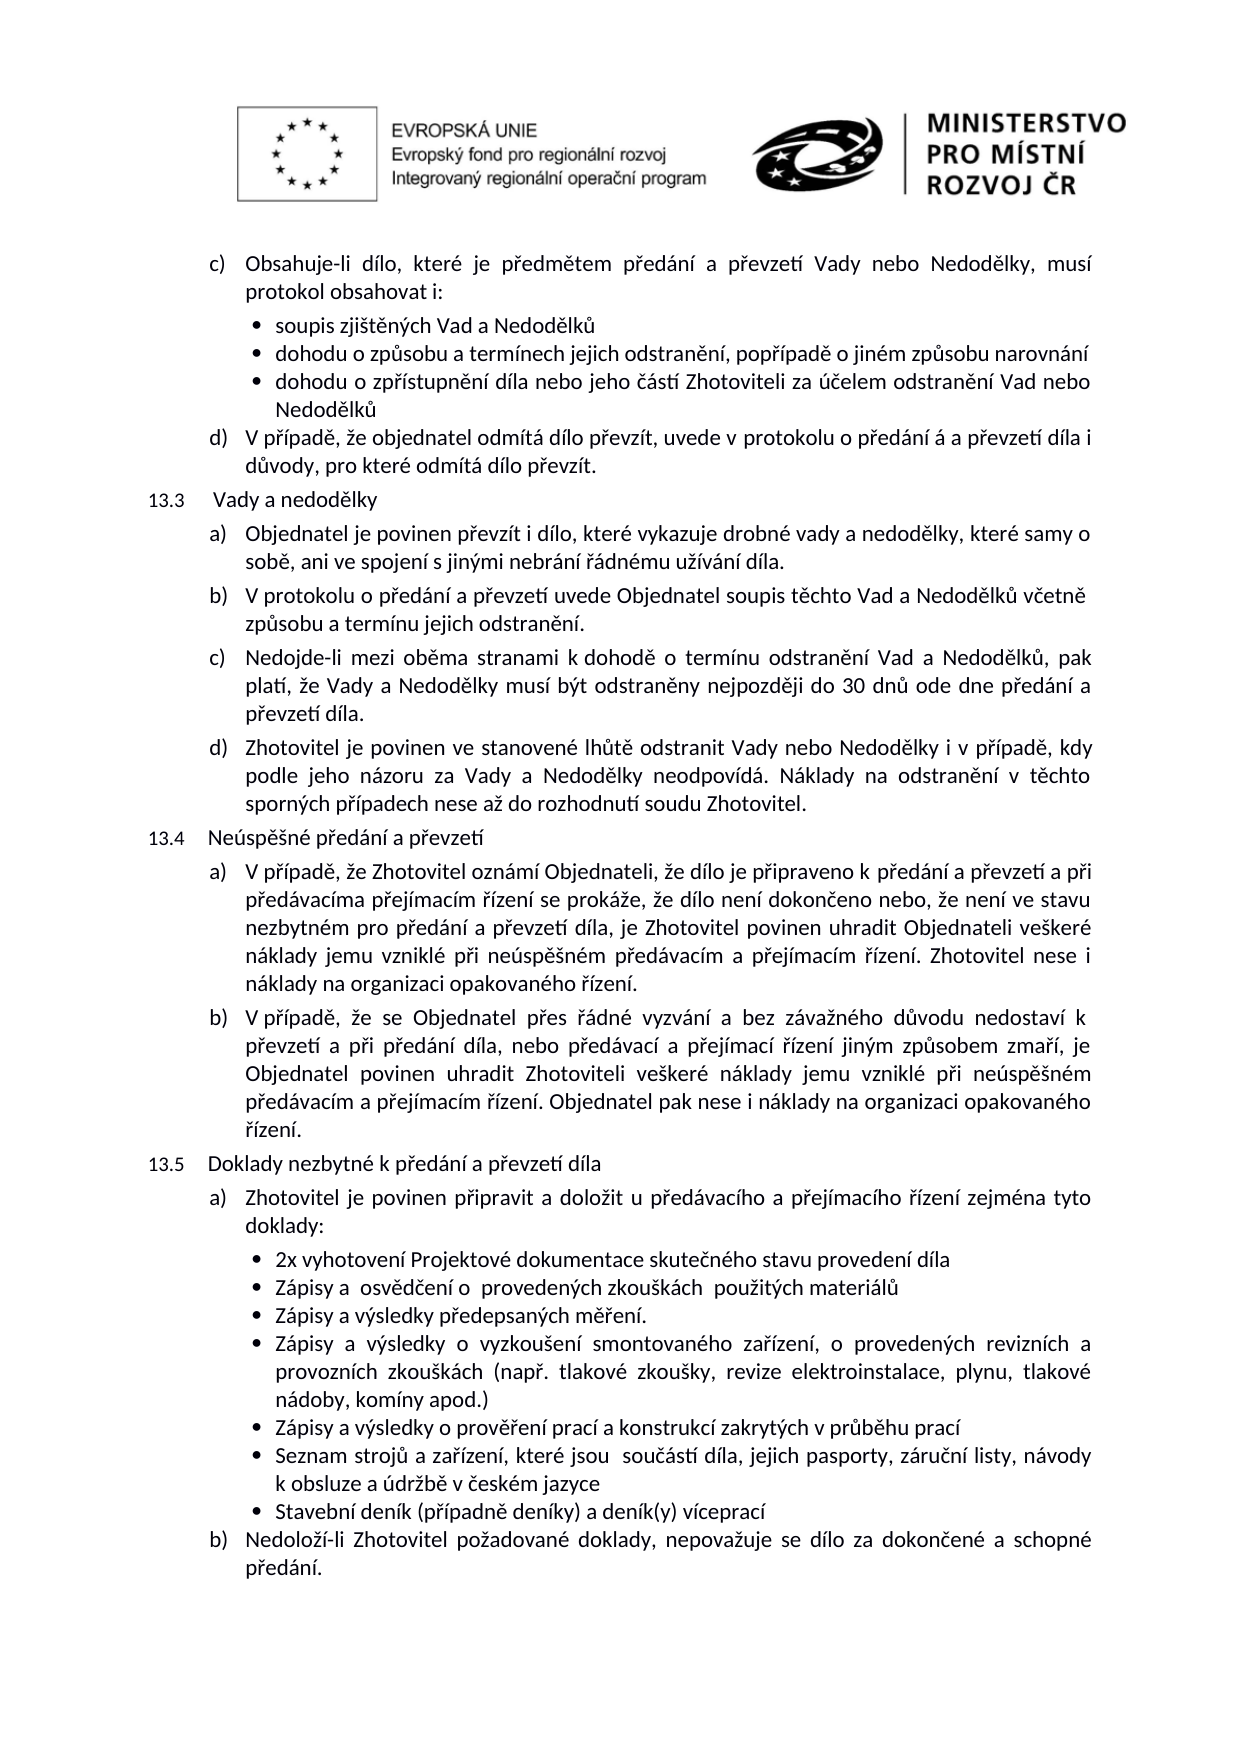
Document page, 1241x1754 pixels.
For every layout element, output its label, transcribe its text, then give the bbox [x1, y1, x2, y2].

list Obsahuje-li dílo, které je předmětem předání a převzetí Vady nebo Nedodělky, musí protokol obsahovat i: [209, 249, 1093, 305]
list Doklady nezbytné k předání a převzetí díla [148, 1149, 1093, 1177]
list V případě, že se Objednatel přes řádné vyzvání a bez závažného důvodu nedostaví k převzetí a při předání díla, nebo předávací a přejímací řízení jiným způsobem zmaří, je Objednatel povinen uhradit Zhotoviteli veškeré náklady jemu vzniklé při neúspěšném předávacím a přejímacím řízení. Objednatel pak nese i náklady na organizaci opakovaného řízení. [209, 1003, 1093, 1143]
list Vady a nedodělky [148, 485, 1093, 513]
list Objednatel je povinen převzít i dílo, které vykazuje drobné vady a nedodělky, které samy o sobě, ani ve spojení s jinými nebrání řádnému užívání díla. [209, 519, 1093, 575]
list V případě, že objednatel odmítá dílo převzít, uvede v protokolu o předání á a převzetí díla i důvody, pro které odmítá dílo převzít. [209, 423, 1093, 479]
list Zápisy a výsledky o vyzkoušení smontovaného zařízení, o provedených revizních a provozních zkouškách (např. tlakové zkoušky, revize elektroinstalace, plynu, tlakové nádoby, komíny apod.) [253, 1329, 1093, 1413]
list V protokolu o předání a převzetí uvede Objednatel soupis těchto Vad a Nedodělků včetně způsobu a termínu jejich odstranění. [209, 581, 1093, 637]
list Zhotovitel je povinen ve stanovené lhůtě odstranit Vady nebo Nedodělky i v případě, kdy podle jeho názoru za Vady a Nedodělky neodpovídá. Náklady na odstranění v těchto sporných případech nese až do rozhodnutí soudu Zhotovitel. [209, 733, 1093, 817]
list Stavební deník (případně deníky) a deník(y) víceprací [253, 1497, 1093, 1525]
list Zápisy a osvědčení o provedených zkouškách použitých materiálů [253, 1273, 1093, 1301]
picture [206, 75, 1157, 233]
list Nedojde-li mezi oběma stranami k dohodě o termínu odstranění Vad a Nedodělků, pak platí, že Vady a Nedodělky musí být odstraněny nejpozději do 30 dnů ode dne předání a převzetí díla. [209, 643, 1093, 727]
list Seznam strojů a zařízení, které jsou součástí díla, jejich pasporty, záruční listy, návody k obsluze a údržbě v českém jazyce [253, 1441, 1093, 1497]
list Nedoloží-li Zhotovitel požadované doklady, nepovažuje se dílo za dokončené a schopné předání. [209, 1525, 1093, 1581]
list 2x vyhotovení Projektové dokumentace skutečného stavu provedení díla [253, 1245, 1093, 1273]
list Zhotovitel je povinen připravit a doložit u předávacího a přejímacího řízení zejména tyto doklady: [209, 1183, 1093, 1239]
list dohodu o zpřístupnění díla nebo jeho částí Zhotoviteli za účelem odstranění Vad nebo Nedodělků [253, 367, 1093, 423]
list soupis zjištěných Vad a Nedodělků [253, 311, 1093, 339]
list Zápisy a výsledky o prověření prací a konstrukcí zakrytých v průběhu prací [253, 1413, 1093, 1441]
list Zápisy a výsledky předepsaných měření. [253, 1301, 1093, 1329]
list Neúspěšné předání a převzetí [148, 823, 1093, 851]
list V případě, že Zhotovitel oznámí Objednateli, že dílo je připraveno k předání a převzetí a při předávacíma přejímacím řízení se prokáže, že dílo není dokončeno nebo, že není ve stavu nezbytném pro předání a převzetí díla, je Zhotovitel povinen uhradit Objednateli veškeré náklady jemu vzniklé při neúspěšném předávacím a přejímacím řízení. Zhotovitel nese i náklady na organizaci opakovaného řízení. [209, 857, 1093, 997]
list dohodu o způsobu a termínech jejich odstranění, popřípadě o jiném způsobu narovnání [253, 339, 1093, 367]
